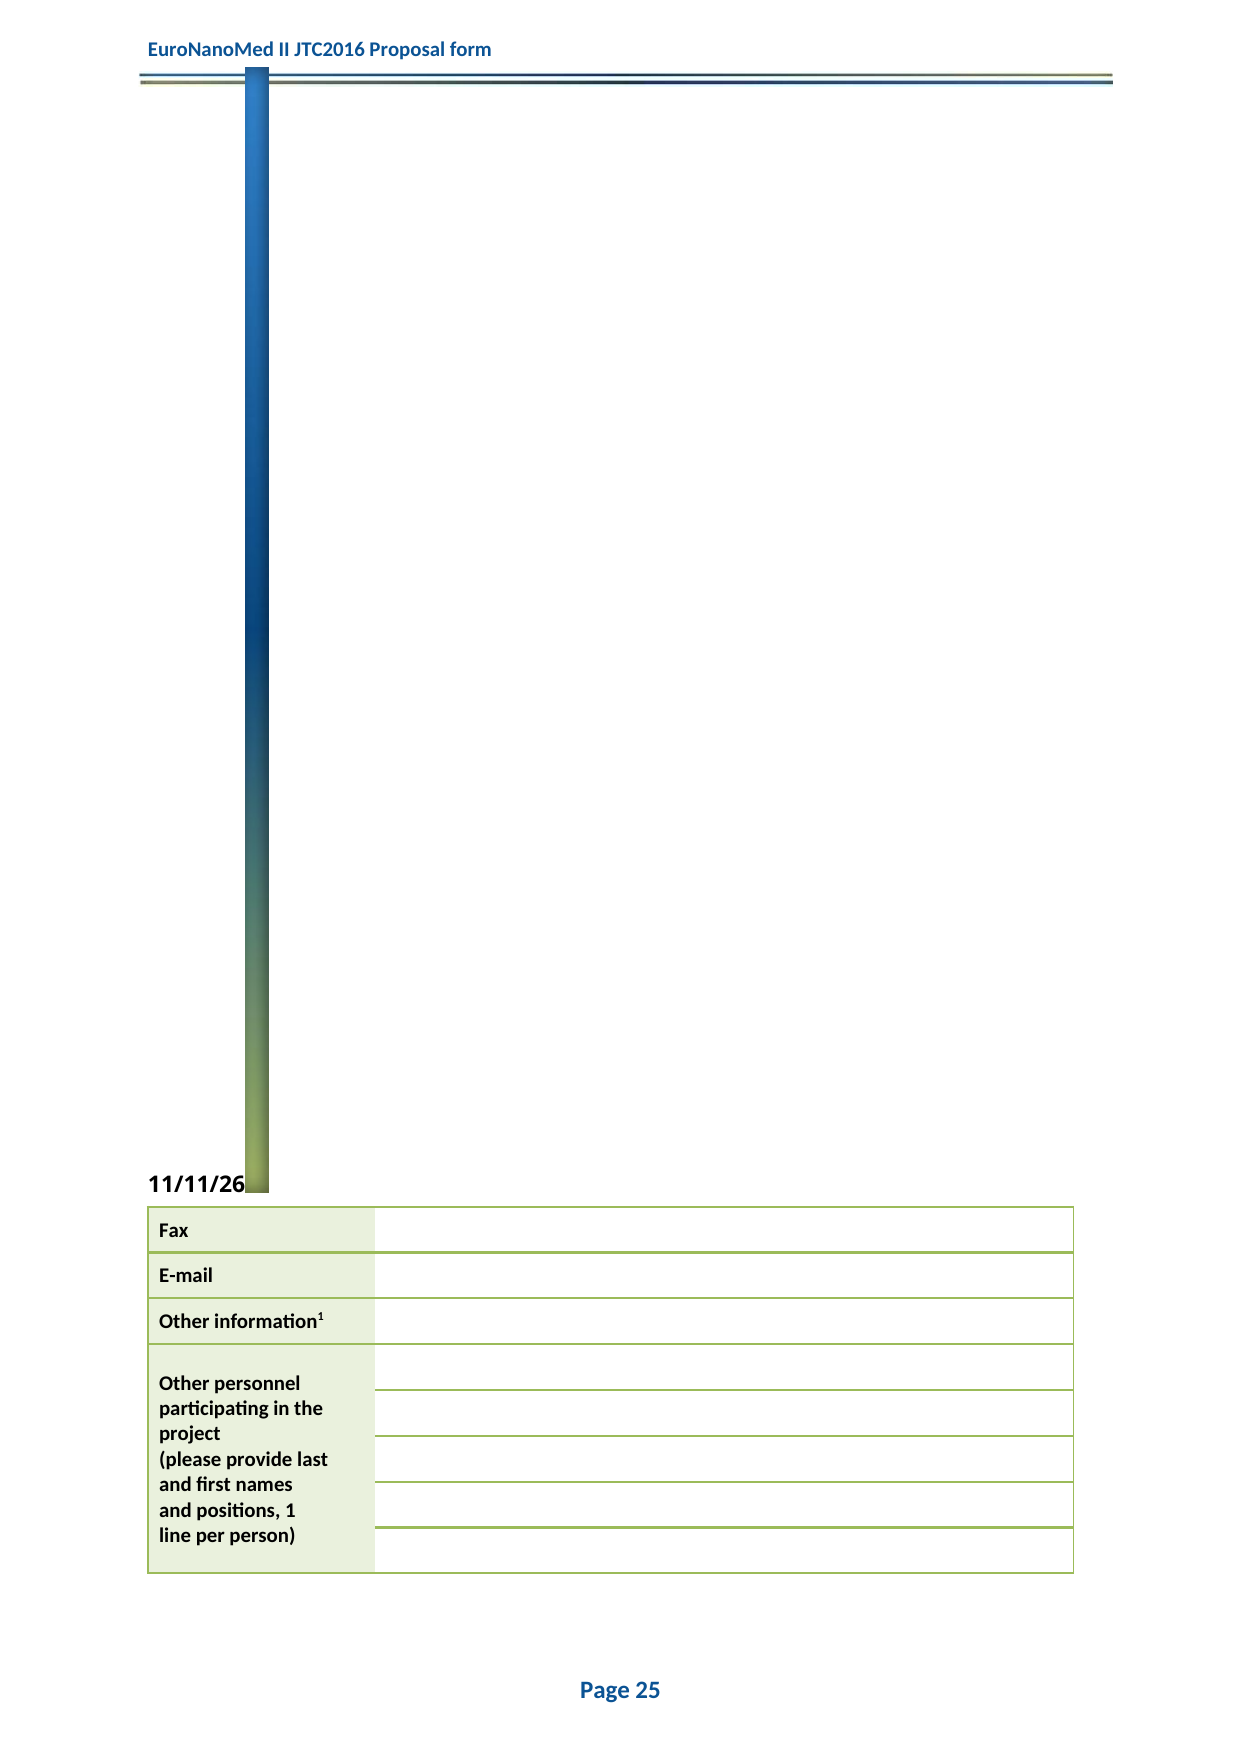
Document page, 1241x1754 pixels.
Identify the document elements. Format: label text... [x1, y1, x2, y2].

table_cell [375, 1254, 1073, 1297]
table_cell Other information [149, 1299, 375, 1343]
table_cell [375, 1299, 1073, 1343]
table_cell E-mail [149, 1254, 375, 1297]
table_cell [375, 1483, 1073, 1526]
table_cell [375, 1345, 1073, 1389]
table_cell [375, 1437, 1073, 1481]
table_cell Other personnel participating in the project (please provide last and first names and positions, 1 line per person) [149, 1345, 375, 1572]
picture [138, 67, 1113, 1193]
table_cell [375, 1529, 1073, 1572]
table_cell [375, 1208, 1073, 1251]
table_cell [375, 1391, 1073, 1435]
table_cell Fax [149, 1208, 375, 1251]
